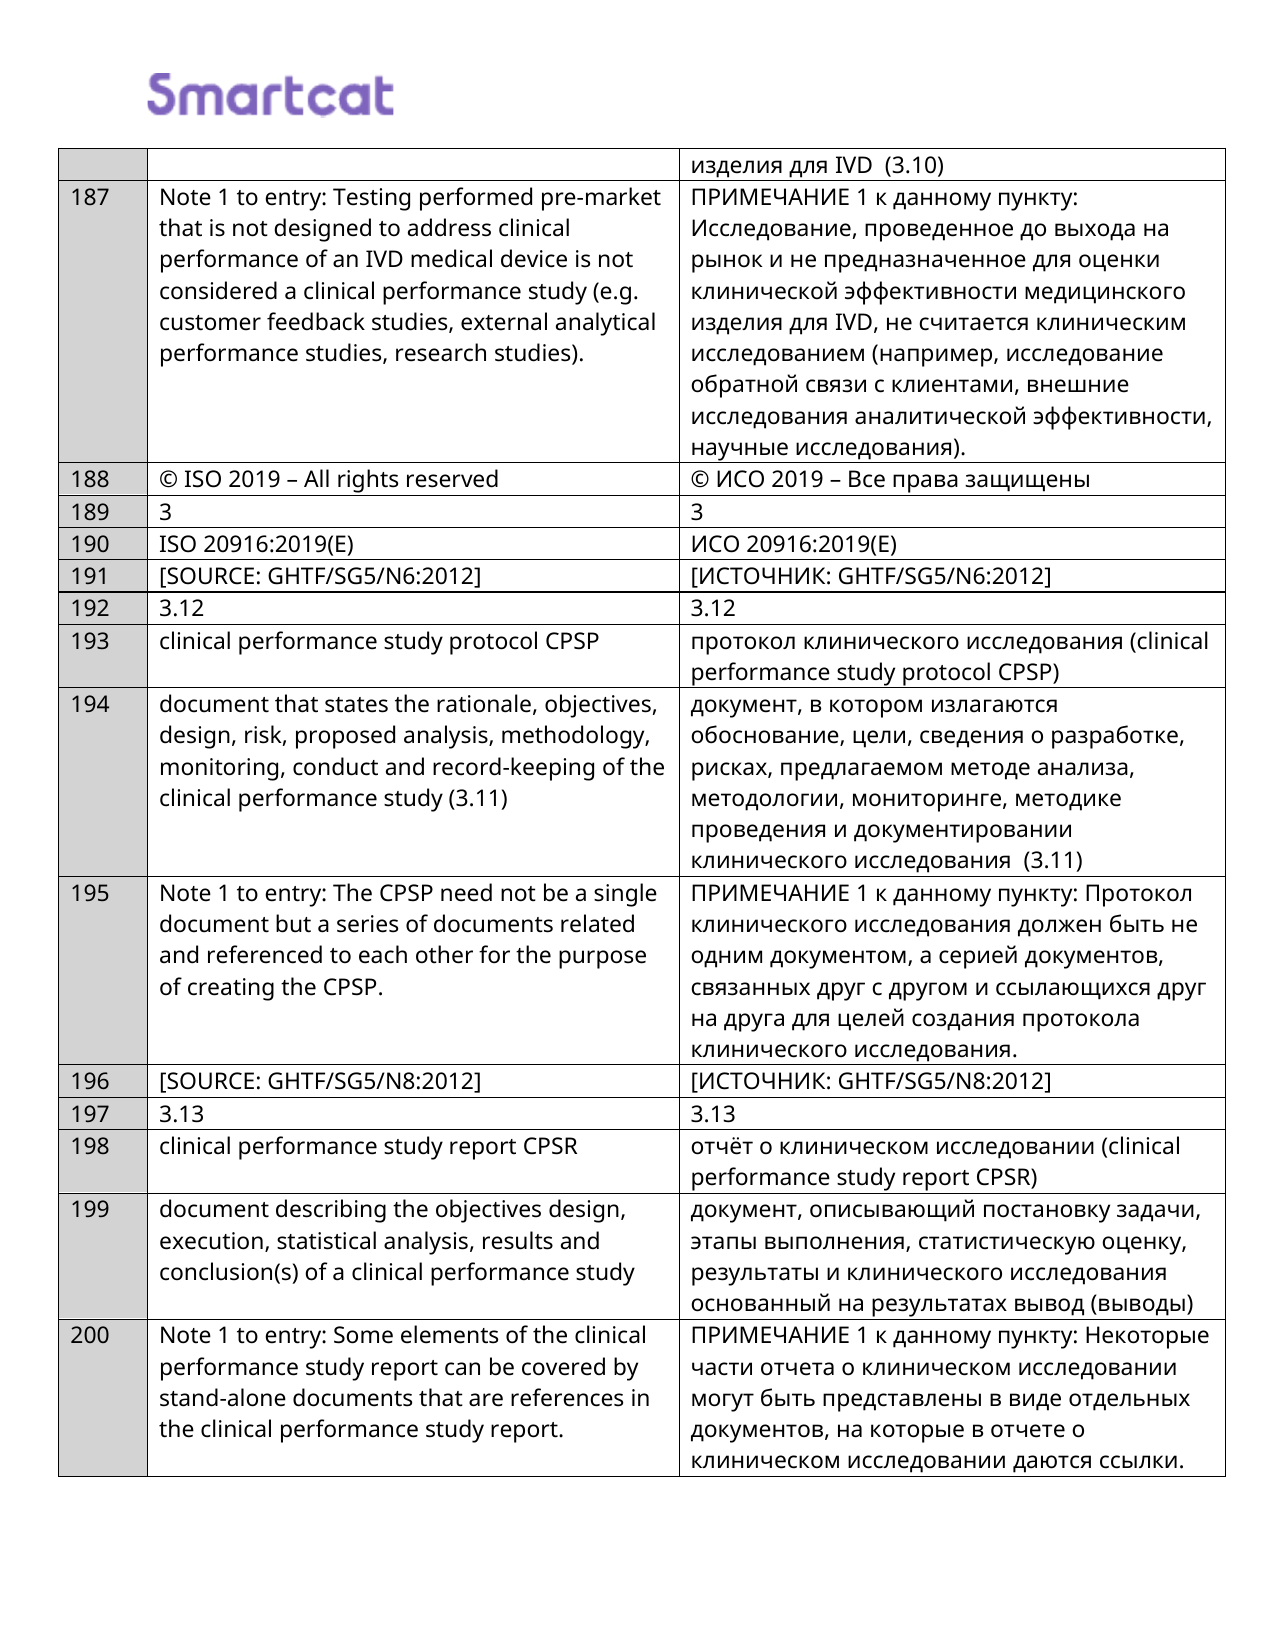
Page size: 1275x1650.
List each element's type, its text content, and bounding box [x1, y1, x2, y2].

picture [147, 73, 394, 118]
table_cell 200 [59, 1320, 147, 1476]
table_cell протокол клинического исследования (clinical performance study protocol CPSP) [680, 625, 1225, 687]
table_cell 189 [59, 496, 147, 527]
table_cell clinical performance study protocol CPSP [148, 625, 679, 687]
table_cell 197 [59, 1098, 147, 1129]
table_cell clinical performance study report CPSR [148, 1130, 679, 1192]
table_cell 187 [59, 181, 147, 462]
table_cell 3.12 [680, 593, 1225, 624]
table_cell 191 [59, 560, 147, 591]
table_cell 3 [148, 496, 679, 527]
table_cell 186 [59, 149, 147, 180]
table_cell [SOURCE: GHTF/SG5/N8:2012] [148, 1065, 679, 1097]
table_cell 196 [59, 1065, 147, 1097]
table_cell 192 [59, 593, 147, 624]
table_cell документ, описывающий постановку задачи, этапы выполнения, статистическую оценку, результаты и клинического исследования основанный на результатах вывод (выводы) [680, 1194, 1225, 1318]
table_cell 3.13 [148, 1098, 679, 1129]
table_cell 194 [59, 688, 147, 876]
table_cell 198 [59, 1130, 147, 1192]
table_cell [SOURCE: GHTF/SG5/N6:2012] [148, 560, 679, 591]
table_cell © ISO 2019 – All rights reserved [148, 463, 679, 494]
table_cell 193 [59, 625, 147, 687]
table_cell © ИСО 2019 – Все права защищены [680, 463, 1225, 494]
table_cell 3 [680, 496, 1225, 527]
table_cell [ИСТОЧНИК: GHTF/SG5/N6:2012] [680, 560, 1225, 591]
table_cell 3.12 [148, 593, 679, 624]
table_cell Note 1 to entry: Some elements of the clinical performance study report can be covered by stand-alone documents that are references in the clinical performance study report. [148, 1320, 679, 1476]
table_cell 199 [59, 1194, 147, 1318]
table_cell 195 [59, 877, 147, 1064]
table_cell 188 [59, 463, 147, 494]
table_cell Note 1 to entry: The CPSP need not be a single document but a series of documents related and referenced to each other for the purpose of creating the CPSP. [148, 877, 679, 1064]
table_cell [148, 149, 679, 180]
table_cell ISO 20916:2019(E) [148, 528, 679, 559]
table_cell ПРИМЕЧАНИЕ 1 к данному пункту: Некоторые части отчета о клиническом исследовании могут быть представлены в виде отдельных документов, на которые в отчете о клиническом исследовании даются ссылки. [680, 1320, 1225, 1476]
table_cell отчёт о клиническом исследовании (clinical performance study report CPSR) [680, 1130, 1225, 1192]
table_cell документ, в котором излагаются обоснование, цели, сведения о разработке, рисках, предлагаемом методе анализа, методологии, мониторинге, методике проведения и документировании клинического исследования (3.11) [680, 688, 1225, 876]
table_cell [680, 149, 1225, 180]
table_cell document describing the objectives design, execution, statistical analysis, results and conclusion(s) of a clinical performance study [148, 1194, 679, 1318]
table_cell ПРИМЕЧАНИЕ 1 к данному пункту: Протокол клинического исследования должен быть не одним документом, а серией документов, связанных друг с другом и ссылающихся друг на друга для целей создания протокола клинического исследования. [680, 877, 1225, 1064]
table_cell 3.13 [680, 1098, 1225, 1129]
table_cell document that states the rationale, objectives, design, risk, proposed analysis, methodology, monitoring, conduct and record-keeping of the clinical performance study (3.11) [148, 688, 679, 876]
table_cell ИСО 20916:2019(E) [680, 528, 1225, 559]
table_cell Note 1 to entry: Testing performed pre-market that is not designed to address clinical performance of an IVD medical device is not considered a clinical performance study (e.g. customer feedback studies, external analytical performance studies, research studies). [148, 181, 679, 462]
table_cell ПРИМЕЧАНИЕ 1 к данному пункту: Исследование, проведенное до выхода на рынок и не предназначенное для оценки клинической эффективности медицинского изделия для IVD, не считается клиническим исследованием (например, исследование обратной связи с клиентами, внешние исследования аналитической эффективности, научные исследования). [680, 181, 1225, 462]
table_cell [ИСТОЧНИК: GHTF/SG5/N8:2012] [680, 1065, 1225, 1097]
table_cell 190 [59, 528, 147, 559]
